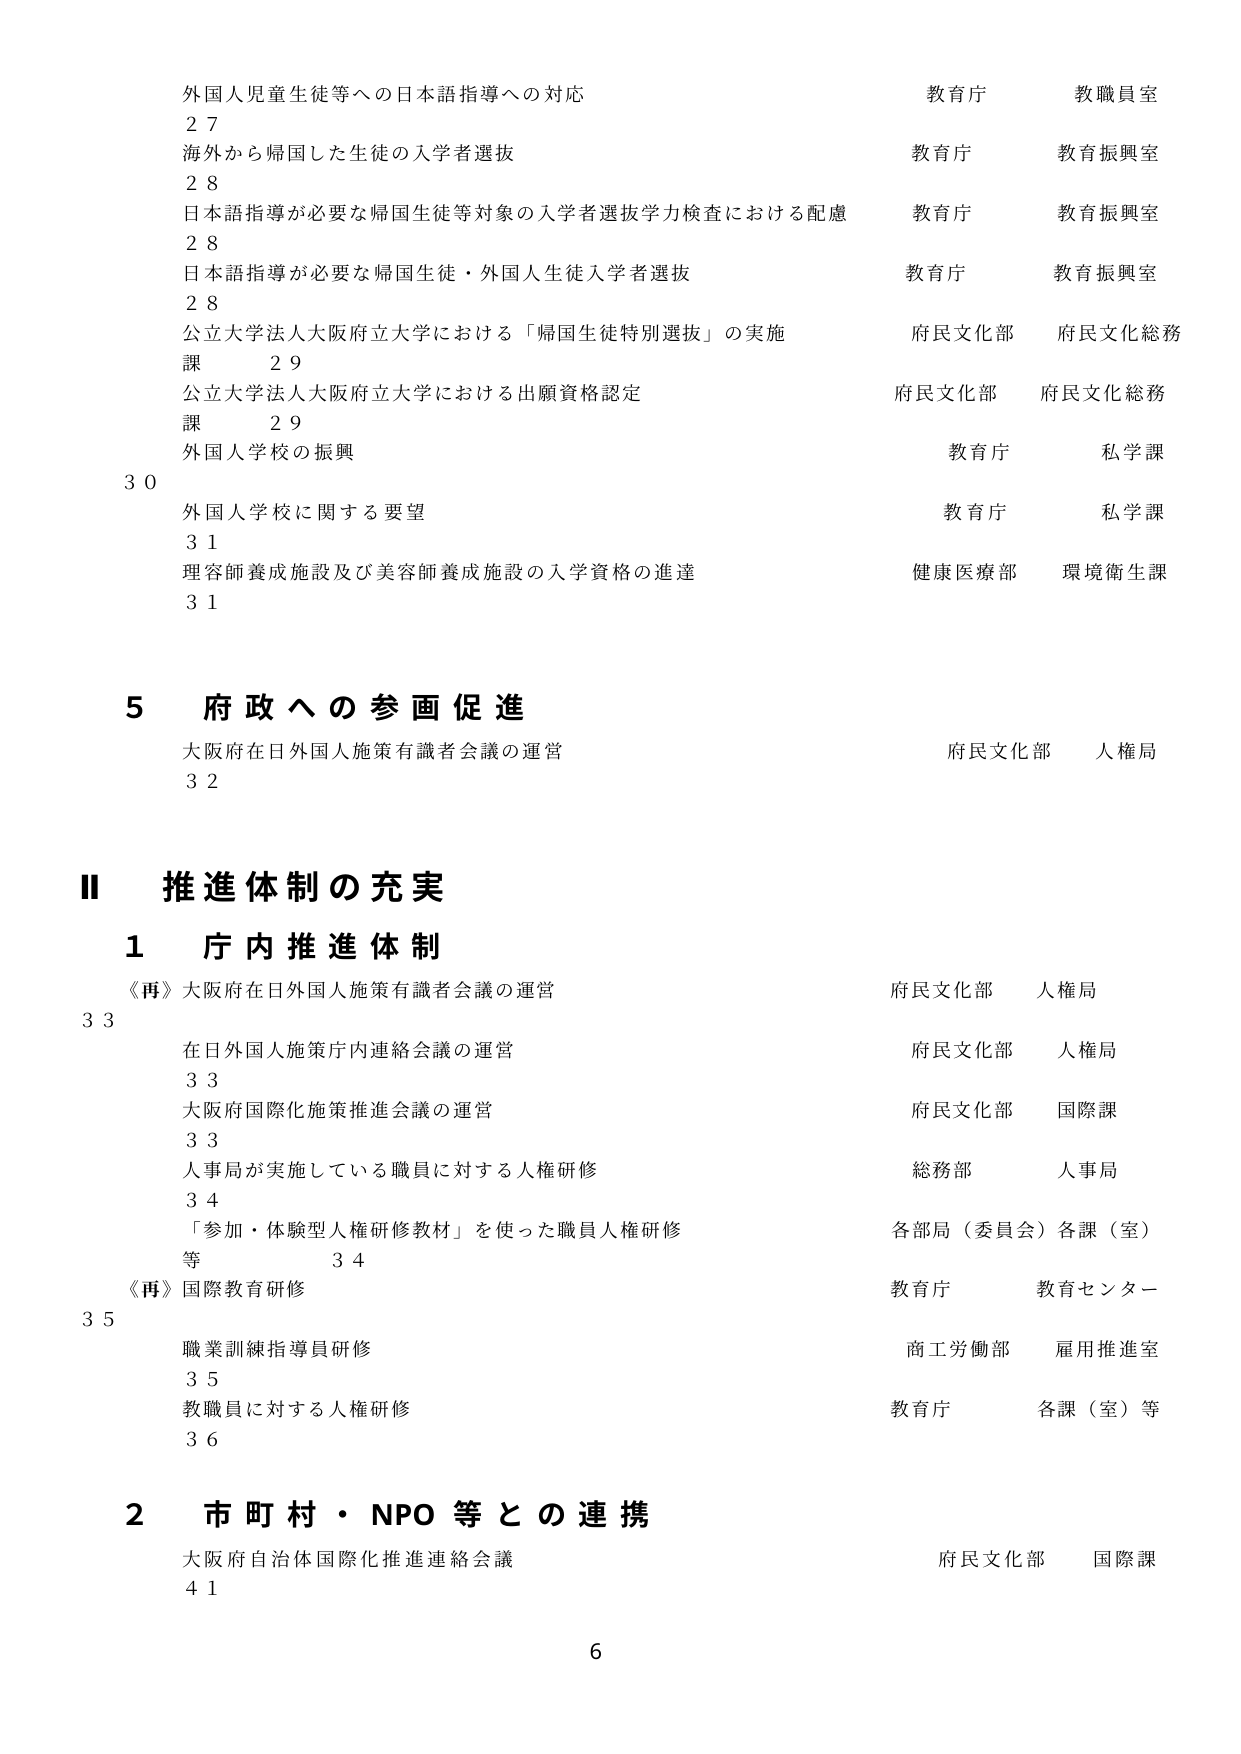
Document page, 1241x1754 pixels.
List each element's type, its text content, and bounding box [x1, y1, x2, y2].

text 大阪府在日外国人施策有識者会議の運営 府民文化部 人権局 ３２ [167, 736, 1162, 796]
text 人事局が実施している職員に対する人権研修 総務部 人事局 ３４ [167, 1154, 1162, 1214]
text 職業訓練指導員研修 商工労働部 雇用推進室 ３５ [167, 1334, 1162, 1393]
text 外国人学校に関する要望 教育庁 私学課 ３１ [167, 497, 1168, 556]
text 大阪府自治体国際化推進連絡会議 府民文化部 国際課 ４１ [167, 1543, 1162, 1603]
text Ⅱ 推進体制の充実 [78, 855, 1162, 915]
text 《再》大阪府在日外国人施策有識者会議の運営 府民文化部 人権局 ３３ [78, 975, 1162, 1035]
text 海外から帰国した生徒の入学者選抜 教育庁 教育振興室 ２８ [167, 138, 1162, 198]
text 在日外国人施策庁内連絡会議の運営 府民文化部 人権局 ３３ [167, 1035, 1162, 1094]
text 公立大学法人大阪府立大学における出願資格認定 府民文化部 府民文化総務課 ２９ [167, 377, 1168, 437]
text 外国人児童生徒等への日本語指導への対応 教育庁 教職員室 ２７ [167, 78, 1162, 138]
text 外国人学校の振興 教育庁 私学課 ３０ [113, 437, 1168, 497]
text 教職員に対する人権研修 教育庁 各課（室）等 ３６ [167, 1393, 1162, 1453]
text １ 庁内推進体制 [78, 915, 1162, 975]
text 日本語指導が必要な帰国生徒等対象の入学者選抜学力検査における配慮 教育庁 教育振興室 ２８ [167, 198, 1162, 257]
text 理容師養成施設及び美容師養成施設の入学資格の進達 健康医療部 環境衛生課 ３１ [167, 556, 1169, 616]
text 公立大学法人大阪府立大学における「帰国生徒特別選抜」の実施 府民文化部 府民文化総務課 ２９ [167, 317, 1183, 377]
text 日本語指導が必要な帰国生徒・外国人生徒入学者選抜 教育庁 教育振興室 ２８ [167, 257, 1162, 317]
text 大阪府国際化施策推進会議の運営 府民文化部 国際課 ３３ [167, 1094, 1162, 1154]
text 《再》国際教育研修 教育庁 教育センター ３５ [78, 1274, 1162, 1334]
text ５ 府政への参画促進 [78, 676, 1162, 736]
text 「参加・体験型人権研修教材」を使った職員人権研修 各部局（委員会）各課（室）等 ３４ [167, 1214, 1162, 1274]
text ２ 市町村・NPO等との連携 [78, 1483, 1162, 1543]
